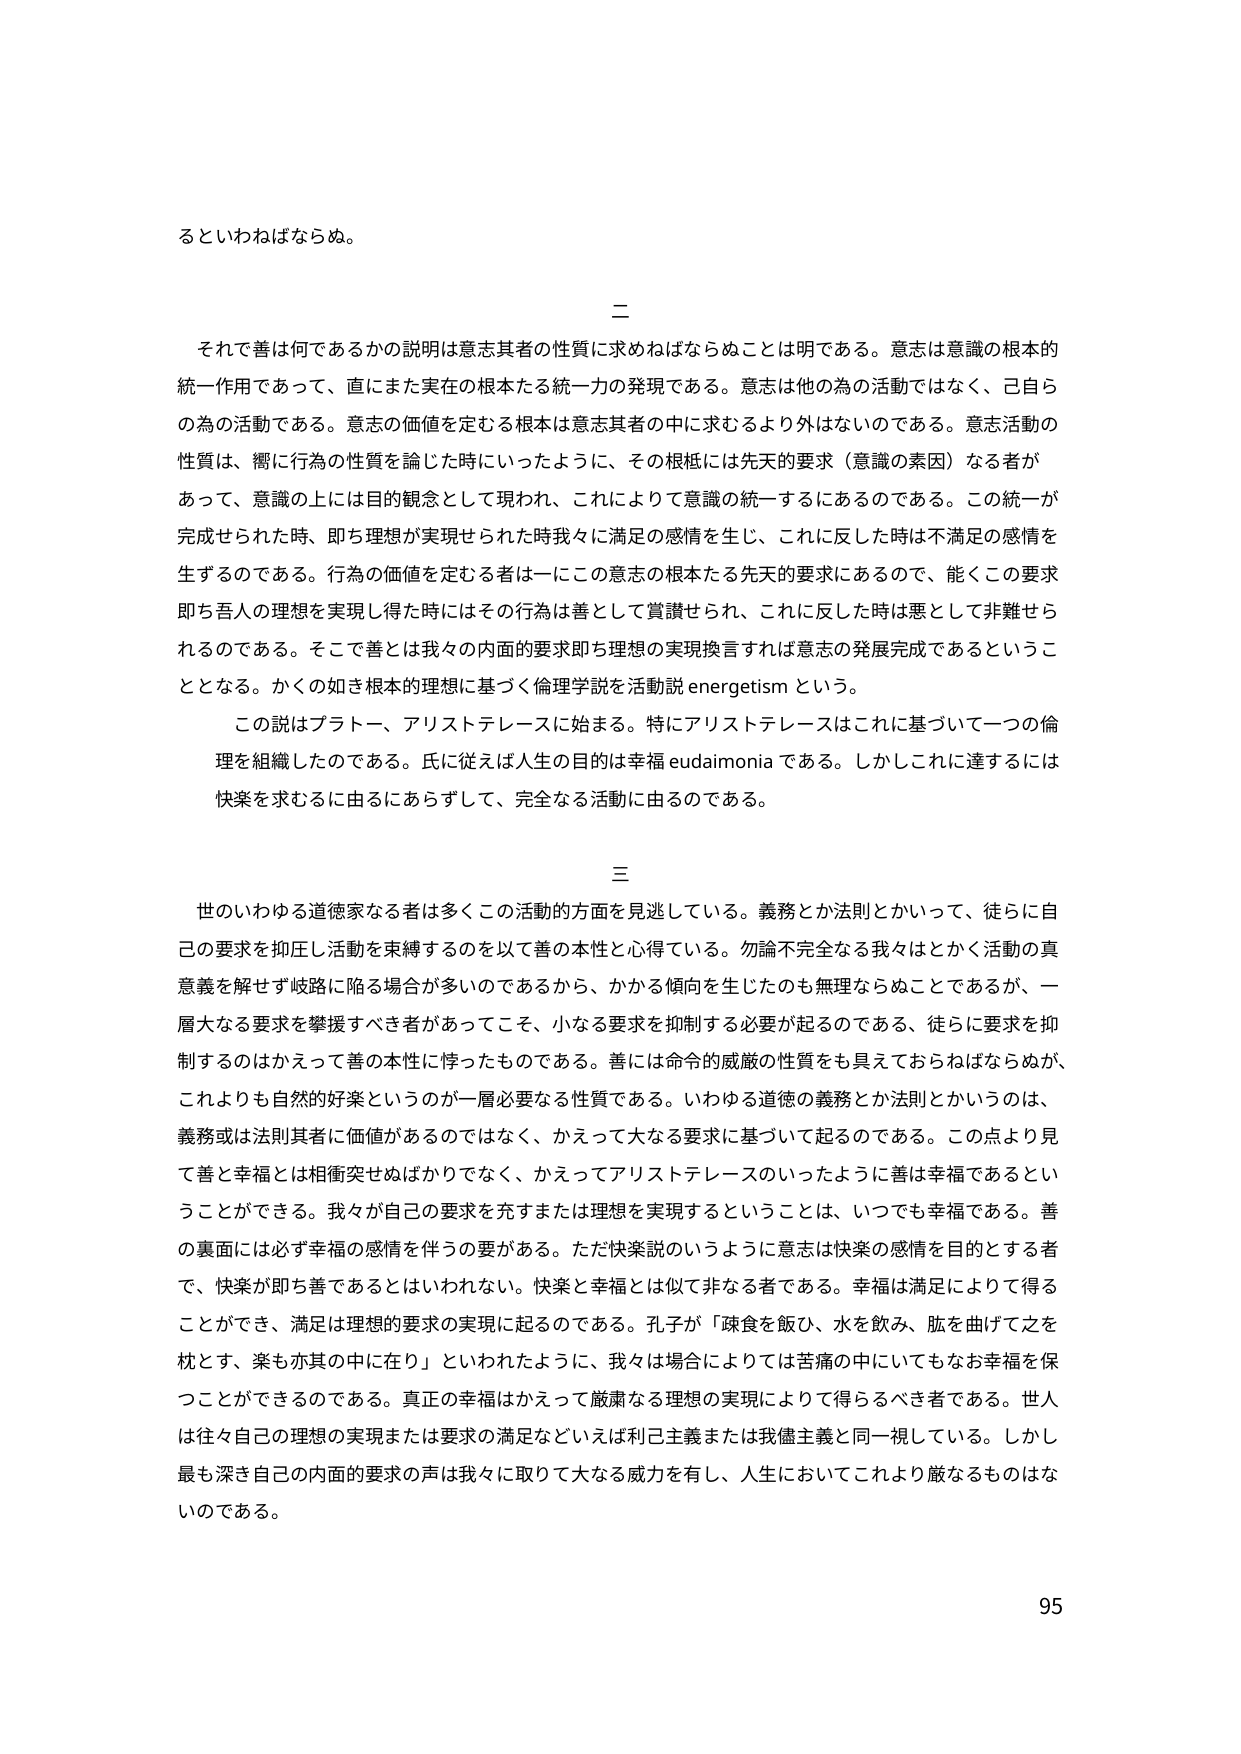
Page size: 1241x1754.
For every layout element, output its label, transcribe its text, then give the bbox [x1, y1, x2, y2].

text それで善は何であるかの説明は意志其者の性質に求めねばならぬことは明である。意志は意識の根本的統一作用であって、直にまた実在の根本たる統一力の発現である。意志は他の為の活動ではなく、己自らの為の活動である。意志の価値を定むる根本は意志其者の中に求むるより外はないのである。意志活動の性質は、嚮に行為の性質を論じた時にいったように、その根柢には先天的要求（意識の素因）なる者があって、意識の上には目的観念として現われ、これによりて意識の統一するにあるのである。この統一が完成せられた時、即ち理想が実現せられた時我々に満足の感情を生じ、これに反した時は不満足の感情を生ずるのである。行為の価値を定むる者は一にこの意志の根本たる先天的要求にあるので、能くこの要求即ち吾人の理想を実現し得た時にはその行為は善として賞讃せられ、これに反した時は悪として非難せられるのである。そこで善とは我々の内面的要求即ち理想の実現換言すれば意志の発展完成であるということとなる。かくの如き根本的理想に基づく倫理学説を活動説 energetism という。 [177, 329, 1063, 704]
text この説はプラトー、アリストテレースに始まる。特にアリストテレースはこれに基づいて一つの倫理を組織したのである。氏に従えば人生の目的は幸福eudaimonia である。しかしこれに達するには快楽を求むるに由るにあらずして、完全なる活動に由るのである。 [177, 704, 1063, 817]
text 三 [177, 854, 1063, 892]
text 二 [177, 292, 1063, 329]
text 世のいわゆる道徳家なる者は多くこの活動的方面を見逃している。義務とか法則とかいって、徒らに自己の要求を抑圧し活動を束縛するのを以て善の本性と心得ている。勿論不完全なる我々はとかく活動の真意義を解せず岐路に陥る場合が多いのであるから、かかる傾向を生じたのも無理ならぬことであるが、一層大なる要求を攀援すべき者があってこそ、小なる要求を抑制する必要が起るのである、徒らに要求を抑制するのはかえって善の本性に悖ったものである。善には命令的威厳の性質をも具えておらねばならぬが、これよりも自然的好楽というのが一層必要なる性質である。いわゆる道徳の義務とか法則とかいうのは、義務或は法則其者に価値があるのではなく、かえって大なる要求に基づいて起るのである。この点より見て善と幸福とは相衝突せぬばかりでなく、かえってアリストテレースのいったように善は幸福であるということができる。我々が自己の要求を充すまたは理想を実現するということは、いつでも幸福である。善の裏面には必ず幸福の感情を伴うの要がある。ただ快楽説のいうように意志は快楽の感情を目的とする者で、快楽が即ち善であるとはいわれない。快楽と幸福とは似て非なる者である。幸福は満足によりて得ることができ、満足は理想的要求の実現に起るのである。孔子が「疎食を飯ひ、水を飲み、肱を曲げて之を枕とす、楽も亦其の中に在り」といわれたように、我々は場合によりては苦痛の中にいてもなお幸福を保つことができるのである。真正の幸福はかえって厳粛なる理想の実現によりて得らるべき者である。世人は往々自己の理想の実現または要求の満足などいえば利己主義または我儘主義と同一視している。しかし最も深き自己の内面的要求の声は我々に取りて大なる威力を有し、人生においてこれより厳なるものはないのである。 [177, 892, 1063, 1529]
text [177, 217, 1063, 254]
